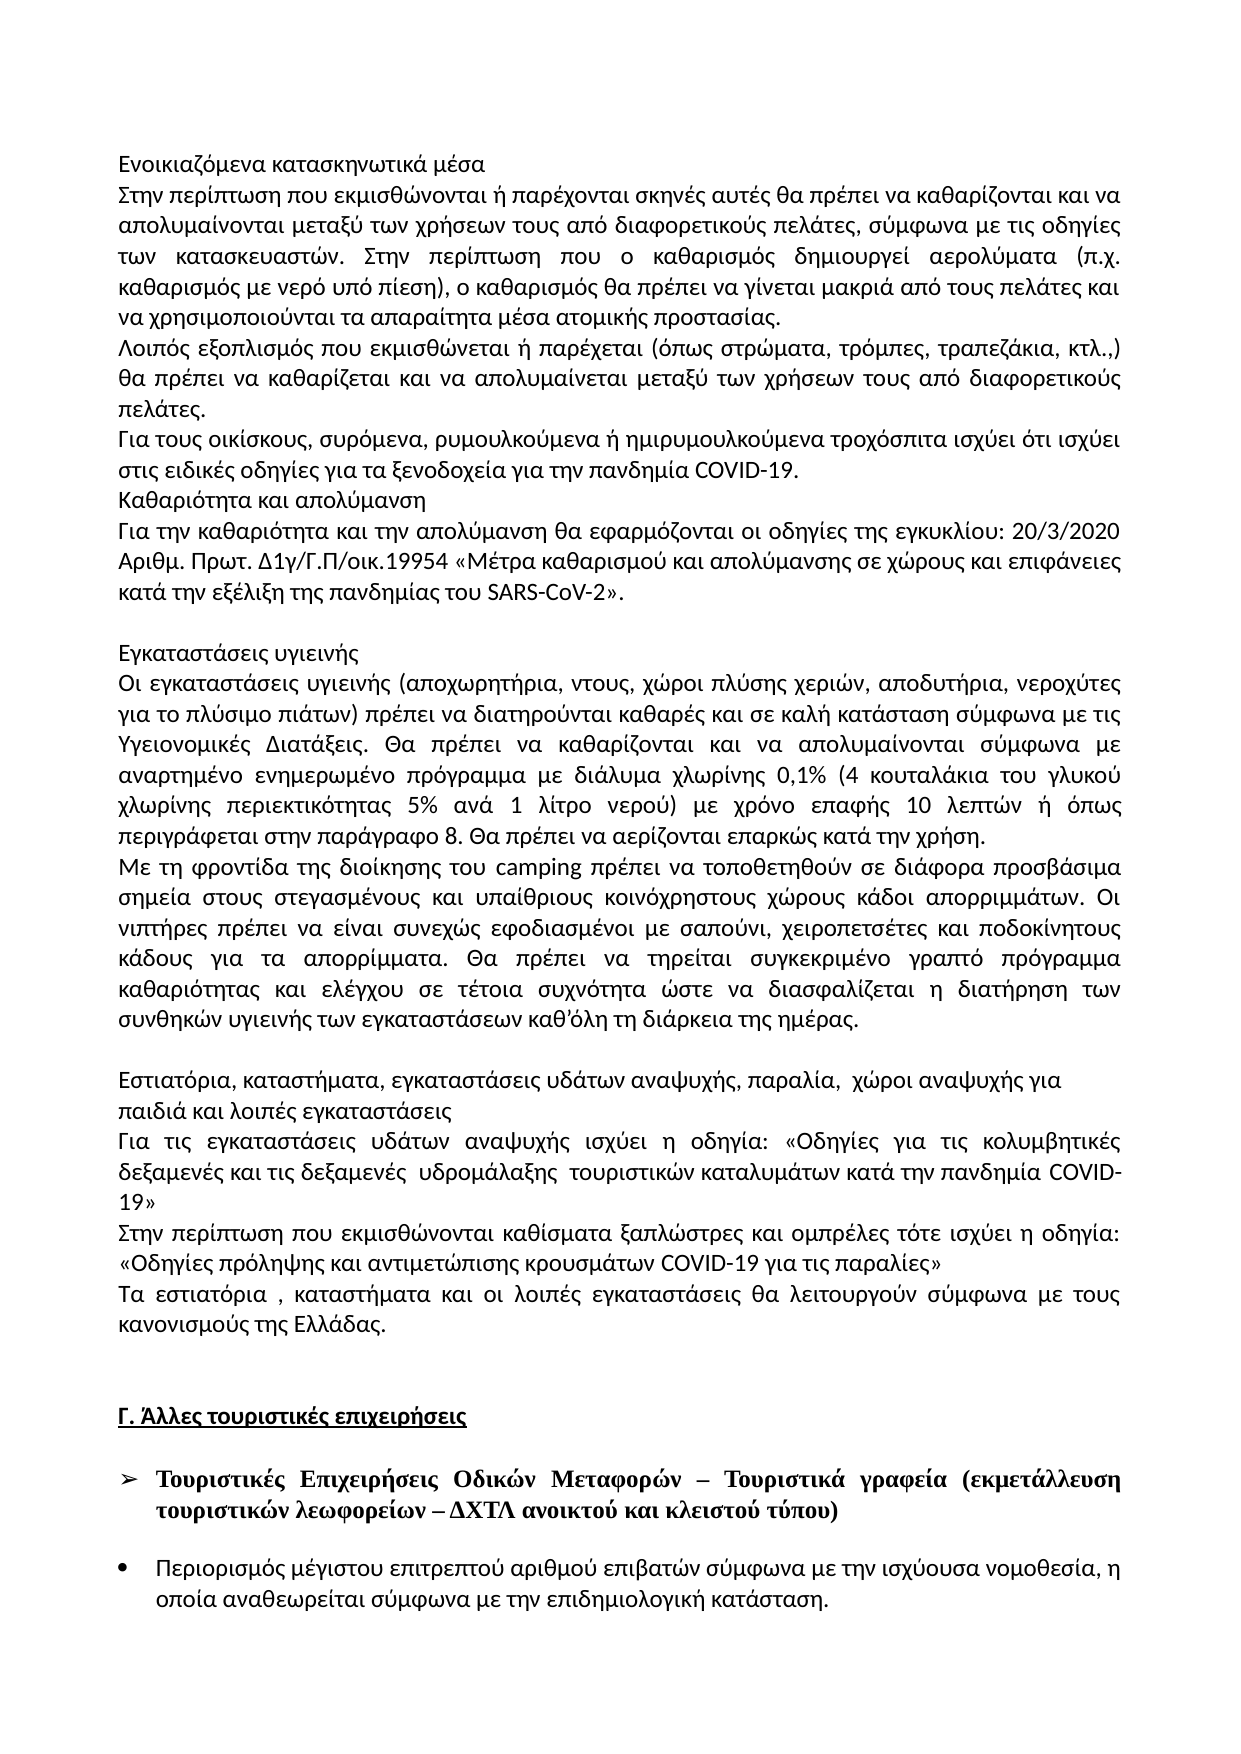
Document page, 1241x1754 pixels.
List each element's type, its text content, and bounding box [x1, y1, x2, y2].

text Για την καθαριότητα και την απολύμανση θα εφαρμόζονται οι οδηγίες της εγκυκλίου: 20/3/2020 Αριθμ. Πρωτ. Δ1γ/Γ.Π/οικ.19954 «Μέτρα καθαρισμού και απολύμανσης σε χώρους και επιφάνειες κατά την εξέλιξη της πανδημίας του SARS-CoV-2». [118, 515, 1122, 606]
list Τουριστικές Επιχειρήσεις Οδικών Μεταφορών – Τουριστικά γραφεία (εκμετάλλευση τουριστικών λεωφορείων – ΔΧΤΛ ανοικτού και κλειστού τύπου) [118, 1461, 1122, 1524]
text Γ. Άλλες τουριστικές επιχειρήσεις [118, 1400, 1122, 1431]
text Τα εστιατόρια , καταστήματα και οι λοιπές εγκαταστάσεις θα λειτουργούν σύμφωνα με τους κανονισμούς της Ελλάδας. [118, 1278, 1122, 1339]
text Λοιπός εξοπλισμός που εκμισθώνεται ή παρέχεται (όπως στρώματα, τρόμπες, τραπεζάκια, κτλ.,) θα πρέπει να καθαρίζεται και να απολυμαίνεται μεταξύ των χρήσεων τους από διαφορετικούς πελάτες. [118, 332, 1122, 423]
text Με τη φροντίδα της διοίκησης του camping πρέπει να τοποθετηθούν σε διάφορα προσβάσιμα σημεία στους στεγασμένους και υπαίθριους κοινόχρηστους χώρους κάδοι απορριμμάτων. Οι νιπτήρες πρέπει να είναι συνεχώς εφοδιασμένοι με σαπούνι, χειροπετσέτες και ποδοκίνητους κάδους για τα απορρίμματα. Θα πρέπει να τηρείται συγκεκριμένο γραπτό πρόγραμμα καθαριότητας και ελέγχου σε τέτοια συχνότητα ώστε να διασφαλίζεται η διατήρηση των συνθηκών υγιεινής των εγκαταστάσεων καθ’όλη τη διάρκεια της ημέρας. [118, 851, 1122, 1034]
text Για τις εγκαταστάσεις υδάτων αναψυχής ισχύει η οδηγία: «Οδηγίες για τις κολυμβητικές δεξαμενές και τις δεξαμενές υδρομάλαξης τουριστικών καταλυμάτων κατά την πανδημία COVID-19» [118, 1125, 1122, 1217]
subtitle Εστιατόρια, καταστήματα, εγκαταστάσεις υδάτων αναψυχής, παραλία, χώροι αναψυχής για παιδιά και λοιπές εγκαταστάσεις [118, 1064, 1122, 1125]
list Περιορισμός μέγιστου επιτρεπτού αριθμού επιβατών σύμφωνα με την ισχύουσα νομοθεσία, η οποία αναθεωρείται σύμφωνα με την επιδημιολογική κατάσταση. [118, 1553, 1122, 1614]
subtitle Εγκαταστάσεις υγιεινής [118, 637, 1122, 667]
text Στην περίπτωση που εκμισθώνονται καθίσματα ξαπλώστρες και ομπρέλες τότε ισχύει η οδηγία: «Οδηγίες πρόληψης και αντιμετώπισης κρουσμάτων COVID-19 για τις παραλίες» [118, 1217, 1122, 1278]
text Στην περίπτωση που εκμισθώνονται ή παρέχονται σκηνές αυτές θα πρέπει να καθαρίζονται και να απολυμαίνονται μεταξύ των χρήσεων τους από διαφορετικούς πελάτες, σύμφωνα με τις οδηγίες των κατασκευαστών. Στην περίπτωση που ο καθαρισμός δημιουργεί αερολύματα (π.χ. καθαρισμός με νερό υπό πίεση), ο καθαρισμός θα πρέπει να γίνεται μακριά από τους πελάτες και να χρησιμοποιούνται τα απαραίτητα μέσα ατομικής προστασίας. [118, 179, 1122, 332]
text Για τους οικίσκους, συρόμενα, ρυμουλκούμενα ή ημιρυμουλκούμενα τροχόσπιτα ισχύει ότι ισχύει στις ειδικές οδηγίες για τα ξενοδοχεία για την πανδημία COVID-19. [118, 423, 1122, 484]
text Οι εγκαταστάσεις υγιεινής (αποχωρητήρια, ντους, χώροι πλύσης χεριών, αποδυτήρια, νεροχύτες για το πλύσιμο πιάτων) πρέπει να διατηρούνται καθαρές και σε καλή κατάσταση σύμφωνα με τις Υγειονομικές Διατάξεις. Θα πρέπει να καθαρίζονται και να απολυμαίνονται σύμφωνα με αναρτημένο ενημερωμένο πρόγραμμα με διάλυμα χλωρίνης 0,1% (4 κουταλάκια του γλυκού χλωρίνης περιεκτικότητας 5% ανά 1 λίτρο νερού) με χρόνο επαφής 10 λεπτών ή όπως περιγράφεται στην παράγραφο 8. Θα πρέπει να αερίζονται επαρκώς κατά την χρήση. [118, 667, 1122, 851]
subtitle Ενοικιαζόμενα κατασκηνωτικά μέσα [118, 149, 1122, 179]
subtitle Καθαριότητα και απολύμανση [118, 484, 1122, 515]
